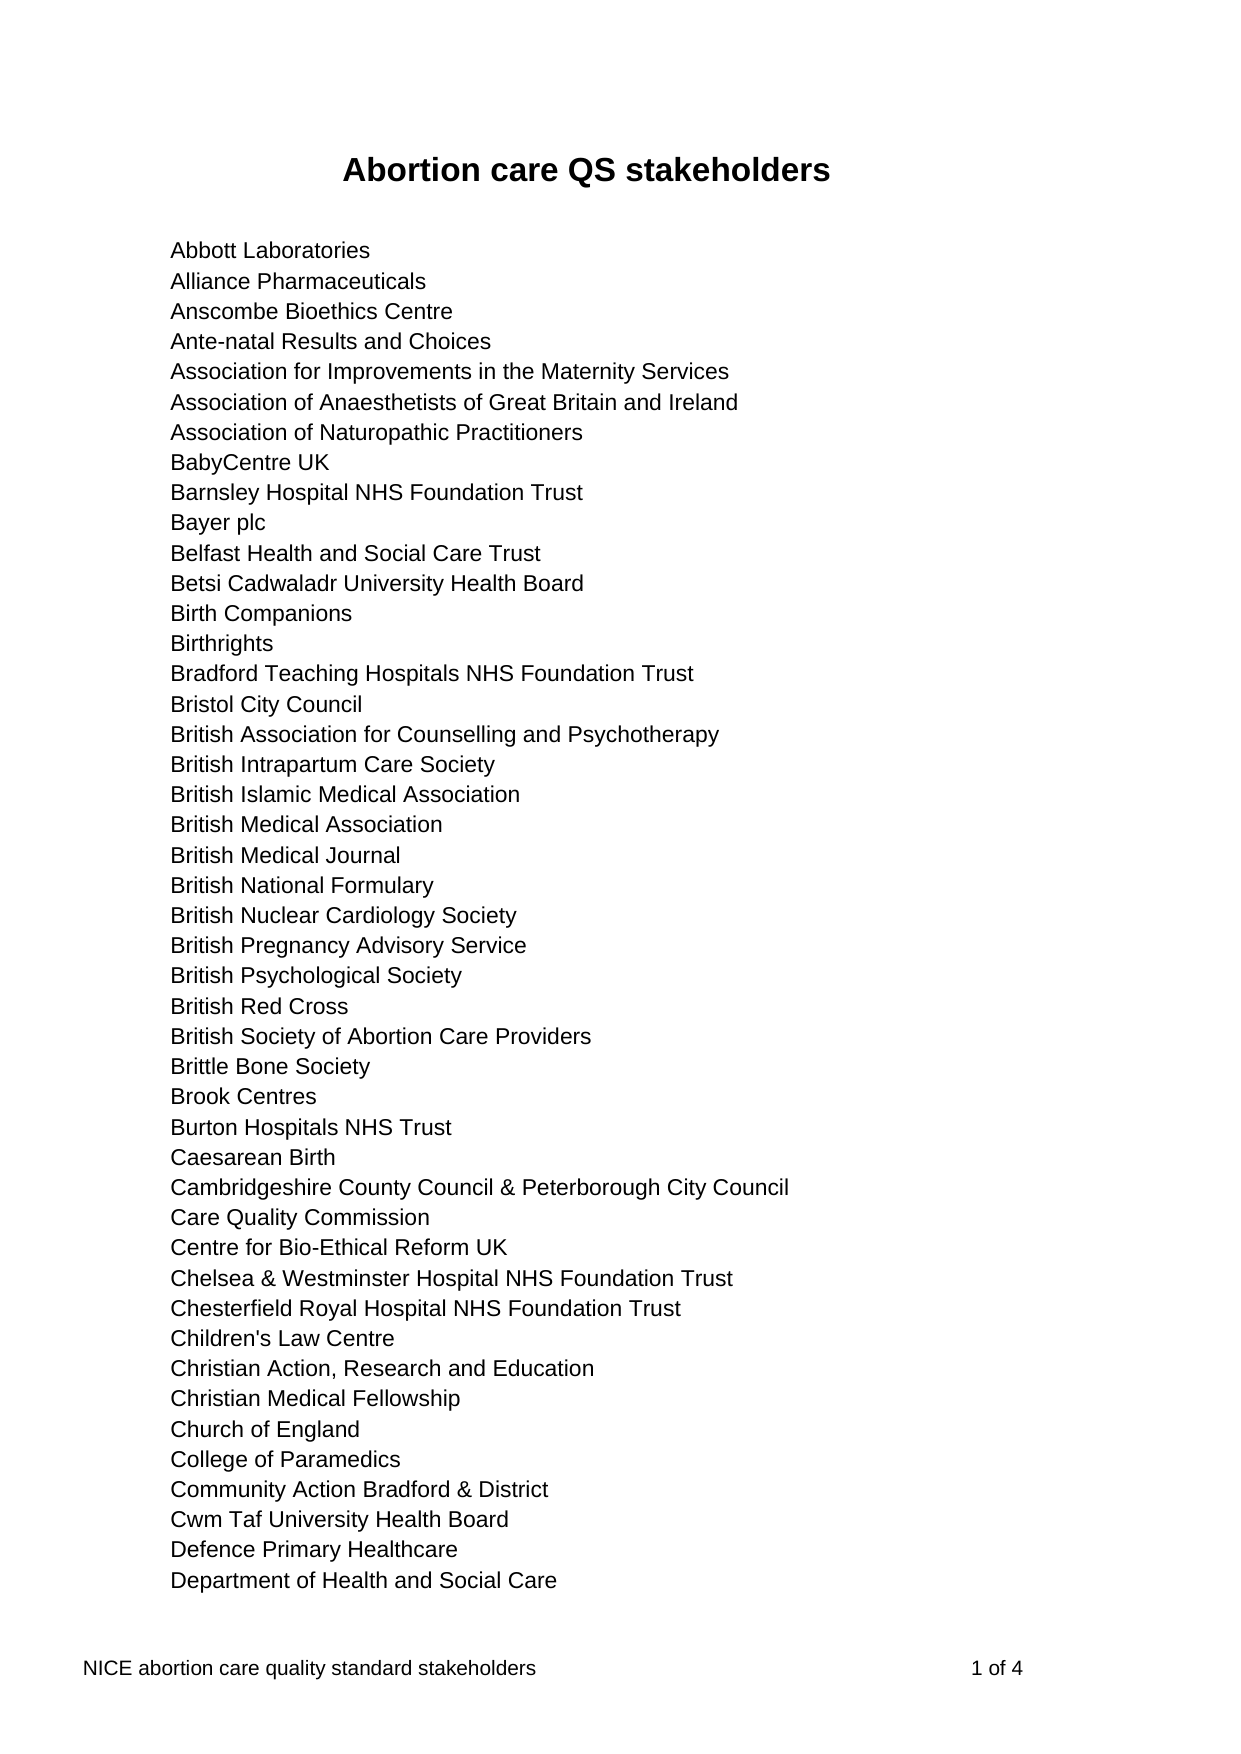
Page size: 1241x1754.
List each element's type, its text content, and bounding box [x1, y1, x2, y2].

text College of Paramedics [83, 1446, 1090, 1472]
text BabyCentre UK [83, 449, 1090, 475]
text Betsi Cadwaladr University Health Board [83, 570, 1090, 596]
text Association of Anaesthetists of Great Britain and Ireland [83, 388, 1090, 415]
text Care Quality Commission [83, 1204, 1090, 1231]
text British Psychological Society [83, 962, 1090, 989]
text Department of Health and Social Care [83, 1567, 1090, 1593]
text Brittle Bone Society [83, 1053, 1090, 1079]
text Brook Centres [83, 1083, 1090, 1110]
text Church of England [83, 1416, 1090, 1442]
text British National Formulary [83, 872, 1090, 898]
text Centre for Bio-Ethical Reform UK [83, 1234, 1090, 1261]
text Association of Naturopathic Practitioners [83, 419, 1090, 445]
text Bayer plc [83, 509, 1090, 536]
text Cwm Taf University Health Board [83, 1506, 1090, 1533]
text Burton Hospitals NHS Trust [83, 1113, 1090, 1140]
text Cambridgeshire County Council & Peterborough City Council [83, 1174, 1090, 1200]
text Association for Improvements in the Maternity Services [83, 358, 1090, 385]
text British Pregnancy Advisory Service [83, 932, 1090, 959]
text Abbott Laboratories [83, 237, 1090, 264]
text British Red Cross [83, 993, 1090, 1019]
text Christian Medical Fellowship [83, 1385, 1090, 1412]
text British Medical Journal [83, 842, 1090, 868]
text Christian Action, Research and Education [83, 1355, 1090, 1382]
text British Association for Counselling and Psychotherapy [83, 721, 1090, 747]
text British Medical Association [83, 811, 1090, 838]
text Birthrights [83, 630, 1090, 657]
text British Nuclear Cardiology Society [83, 902, 1090, 928]
text Children's Law Centre [83, 1325, 1090, 1351]
text Community Action Bradford & District [83, 1476, 1090, 1502]
text Barnsley Hospital NHS Foundation Trust [83, 479, 1090, 506]
text Chesterfield Royal Hospital NHS Foundation Trust [83, 1295, 1090, 1321]
text Bradford Teaching Hospitals NHS Foundation Trust [83, 660, 1090, 687]
text Belfast Health and Social Care Trust [83, 539, 1090, 566]
text British Islamic Medical Association [83, 781, 1090, 808]
text Anscombe Bioethics Centre [83, 298, 1090, 324]
text Chelsea & Westminster Hospital NHS Foundation Trust [83, 1264, 1090, 1291]
text Birth Companions [83, 600, 1090, 626]
text Defence Primary Healthcare [83, 1536, 1090, 1563]
text Abortion care QS stakeholders [83, 150, 1090, 189]
text British Society of Abortion Care Providers [83, 1023, 1090, 1049]
text British Intrapartum Care Society [83, 751, 1090, 777]
text Caesarean Birth [83, 1144, 1090, 1170]
text Ante-natal Results and Choices [83, 328, 1090, 354]
text Bristol City Council [83, 691, 1090, 717]
text Alliance Pharmaceuticals [83, 268, 1090, 294]
